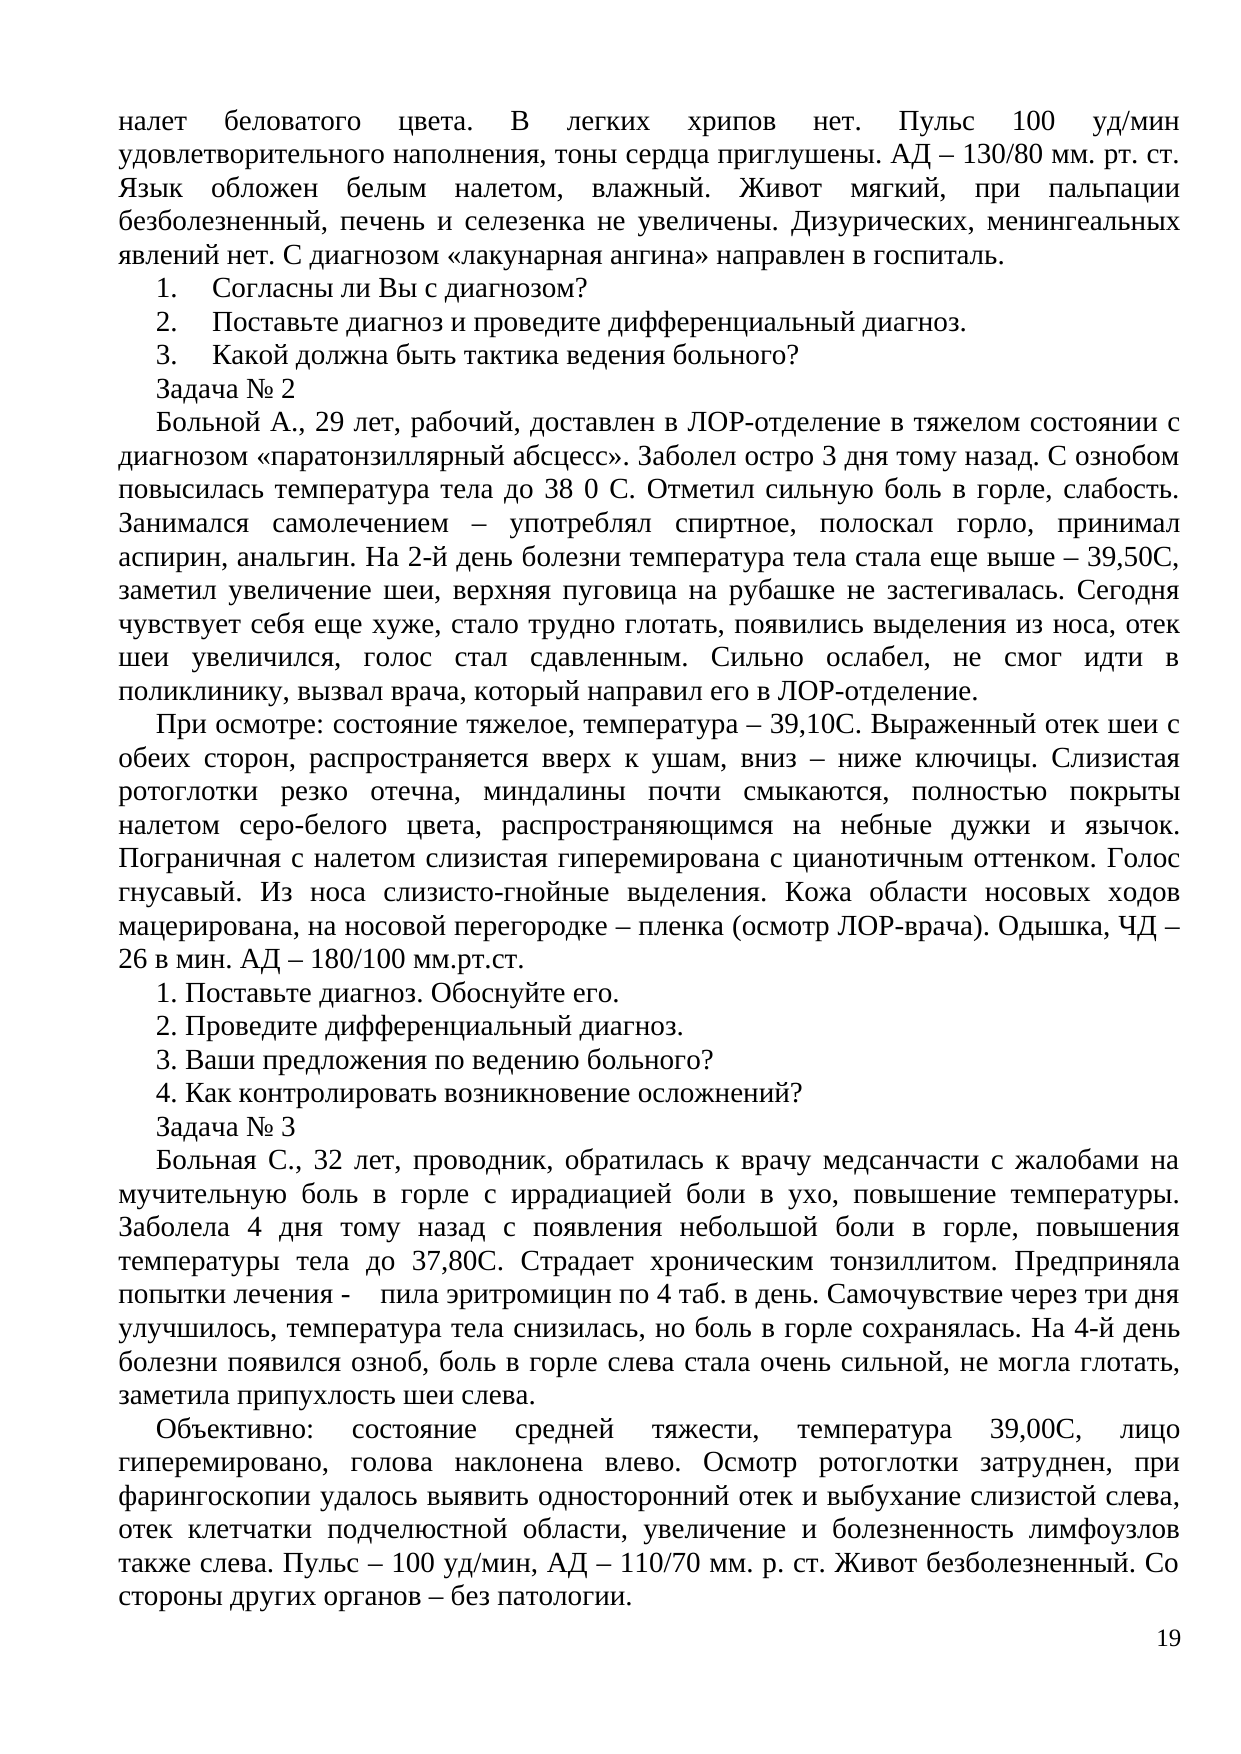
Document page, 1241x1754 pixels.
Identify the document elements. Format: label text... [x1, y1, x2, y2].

text Больная С., 32 лет, проводник, обратилась к врачу медсанчасти с жалобами на мучительную боль в горле с иррадиацией боли в ухо, повышение температуры. Заболела 4 дня тому назад с появления небольшой боли в горле, повышения температуры тела до 37,80С. Страдает хроническим тонзиллитом. Предприняла попытки лечения - пила эритромицин по 4 таб. в день. Самочувствие через три дня улучшилось, температура тела снизилась, но боль в горле сохранялась. На 4-й день болезни появился озноб, боль в горле слева стала очень сильной, не могла глотать, заметила припухлость шеи слева. [118, 1142, 1181, 1411]
text 1. Поставьте диагноз. Обоснуйте его. [118, 975, 1181, 1008]
text Больной А., 29 лет, рабочий, доставлен в ЛОР-отделение в тяжелом состоянии с диагнозом «паратонзиллярный абсцесс». Заболел остро 3 дня тому назад. С ознобом повысилась температура тела до 38 0 С. Отметил сильную боль в горле, слабость. Занимался самолечением – употреблял спиртное, полоскал горло, принимал аспирин, анальгин. На 2-й день болезни температура тела стала еще выше – 39,50С, заметил увеличение шеи, верхняя пуговица на рубашке не застегивалась. Сегодня чувствует себя еще хуже, стало трудно глотать, появились выделения из носа, отек шеи увеличился, голос стал сдавленным. Сильно ослабел, не смог идти в поликлинику, вызвал врача, который направил его в ЛОР-отделение. [118, 404, 1181, 706]
text Объективно: состояние средней тяжести, температура 39,00С, лицо гиперемировано, голова наклонена влево. Осмотр ротоглотки затруднен, при фарингоскопии удалось выявить односторонний отек и выбухание слизистой слева, отек клетчатки подчелюстной области, увеличение и болезненность лимфоузлов также слева. Пульс – 100 уд/мин, АД – 110/70 мм. р. ст. Живот безболезненный. Со стороны других органов – без патологии. [118, 1411, 1181, 1612]
text 3. Какой должна быть тактика ведения больного? [118, 337, 1181, 371]
text 1. Согласны ли Вы с диагнозом? [118, 270, 1181, 304]
text 3. Ваши предложения по ведению больного? [118, 1042, 1181, 1075]
text Задача № 3 [118, 1109, 1181, 1142]
text 2. Поставьте диагноз и проведите дифференциальный диагноз. [118, 304, 1181, 337]
text При осмотре: состояние тяжелое, температура – 39,10С. Выраженный отек шеи с обеих сторон, распространяется вверх к ушам, вниз – ниже ключицы. Слизистая ротоглотки резко отечна, миндалины почти смыкаются, полностью покрыты налетом серо-белого цвета, распространяющимся на небные дужки и язычок. Пограничная с налетом слизистая гиперемирована с цианотичным оттенком. Голос гнусавый. Из носа слизисто-гнойные выделения. Кожа области носовых ходов мацерирована, на носовой перегородке – пленка (осмотр ЛОР-врача). Одышка, ЧД – 26 в мин. АД – 180/100 мм.рт.ст. [118, 706, 1181, 975]
text 2. Проведите дифференциальный диагноз. [118, 1008, 1181, 1042]
text Задача № 2 [118, 371, 1181, 404]
text 4. Как контролировать возникновение осложнений? [118, 1075, 1181, 1109]
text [118, 103, 1181, 270]
